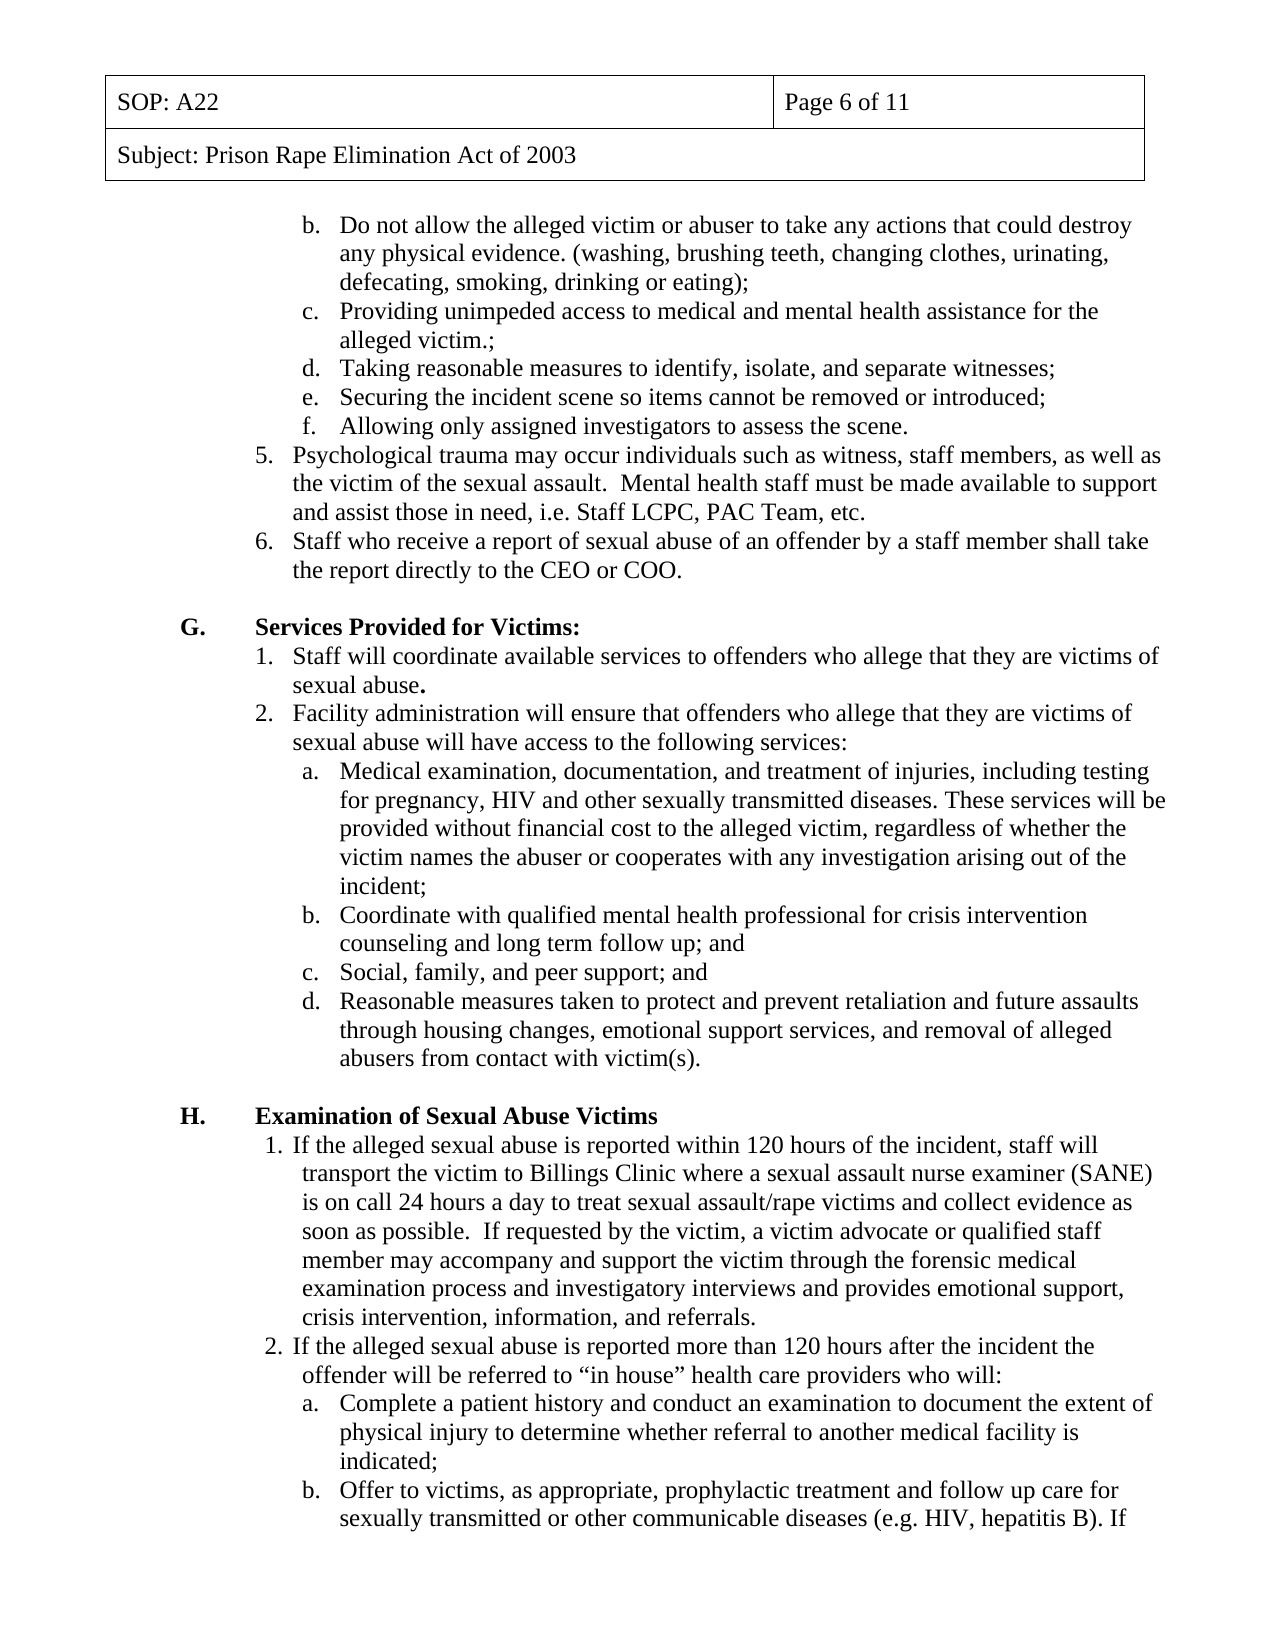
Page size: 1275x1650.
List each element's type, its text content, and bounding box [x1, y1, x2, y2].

list Examination of Sexual Abuse Victims [180, 1101, 1170, 1130]
list If the alleged sexual abuse is reported within 120 hours of the incident, staff will transport the victim to Billings Clinic where a sexual assault nurse examiner (SANE) is on call 24 hours a day to treat sexual assault/rape victims and collect evidence as soon as possible. If requested by the victim, a victim advocate or qualified staff member may accompany and support the victim through the forensic medical examination process and investigatory interviews and provides emotional support, crisis intervention, information, and referrals. [264, 1130, 1170, 1331]
list Do not allow the alleged victim or abuser to take any actions that could destroy any physical evidence. (washing, brushing teeth, changing clothes, urinating, defecating, smoking, drinking or eating); [302, 210, 1170, 296]
list Services Provided for Victims: [180, 612, 1170, 641]
list Securing the incident scene so items cannot be removed or introduced; [302, 382, 1170, 411]
list Complete a patient history and conduct an examination to document the extent of physical injury to determine whether referral to another medical facility is indicated; [302, 1388, 1170, 1475]
list Staff will coordinate available services to offenders who allege that they are victims of sexual abuse. [255, 641, 1170, 698]
list Psychological trauma may occur individuals such as witness, staff members, as well as the victim of the sexual assault. Mental health staff must be made available to support and assist those in need, i.e. Staff LCPC, PAC Team, etc. [255, 440, 1170, 526]
list Taking reasonable measures to identify, isolate, and separate witnesses; [302, 353, 1170, 382]
list Social, family, and peer support; and [302, 957, 1170, 986]
list If the alleged sexual abuse is reported more than 120 hours after the incident the offender will be referred to “in house” health care providers who will: [264, 1331, 1170, 1388]
list Allowing only assigned investigators to assess the scene. [302, 411, 1170, 440]
list Staff who receive a report of sexual abuse of an offender by a staff member shall take the report directly to the CEO or COO. [255, 526, 1170, 583]
list Medical examination, documentation, and treatment of injuries, including testing for pregnancy, HIV and other sexually transmitted diseases. These services will be provided without financial cost to the alleged victim, regardless of whether the victim names the abuser or cooperates with any investigation arising out of the incident; [302, 756, 1170, 900]
list Providing unimpeded access to medical and mental health assistance for the alleged victim.; [302, 296, 1170, 353]
list Facility administration will ensure that offenders who allege that they are victims of sexual abuse will have access to the following services: [255, 698, 1170, 756]
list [302, 1475, 1170, 1532]
list Reasonable measures taken to protect and prevent retaliation and future assaults through housing changes, emotional support services, and removal of alleged abusers from contact with victim(s). [302, 986, 1170, 1072]
list Coordinate with qualified mental health professional for crisis intervention counseling and long term follow up; and [302, 900, 1170, 957]
